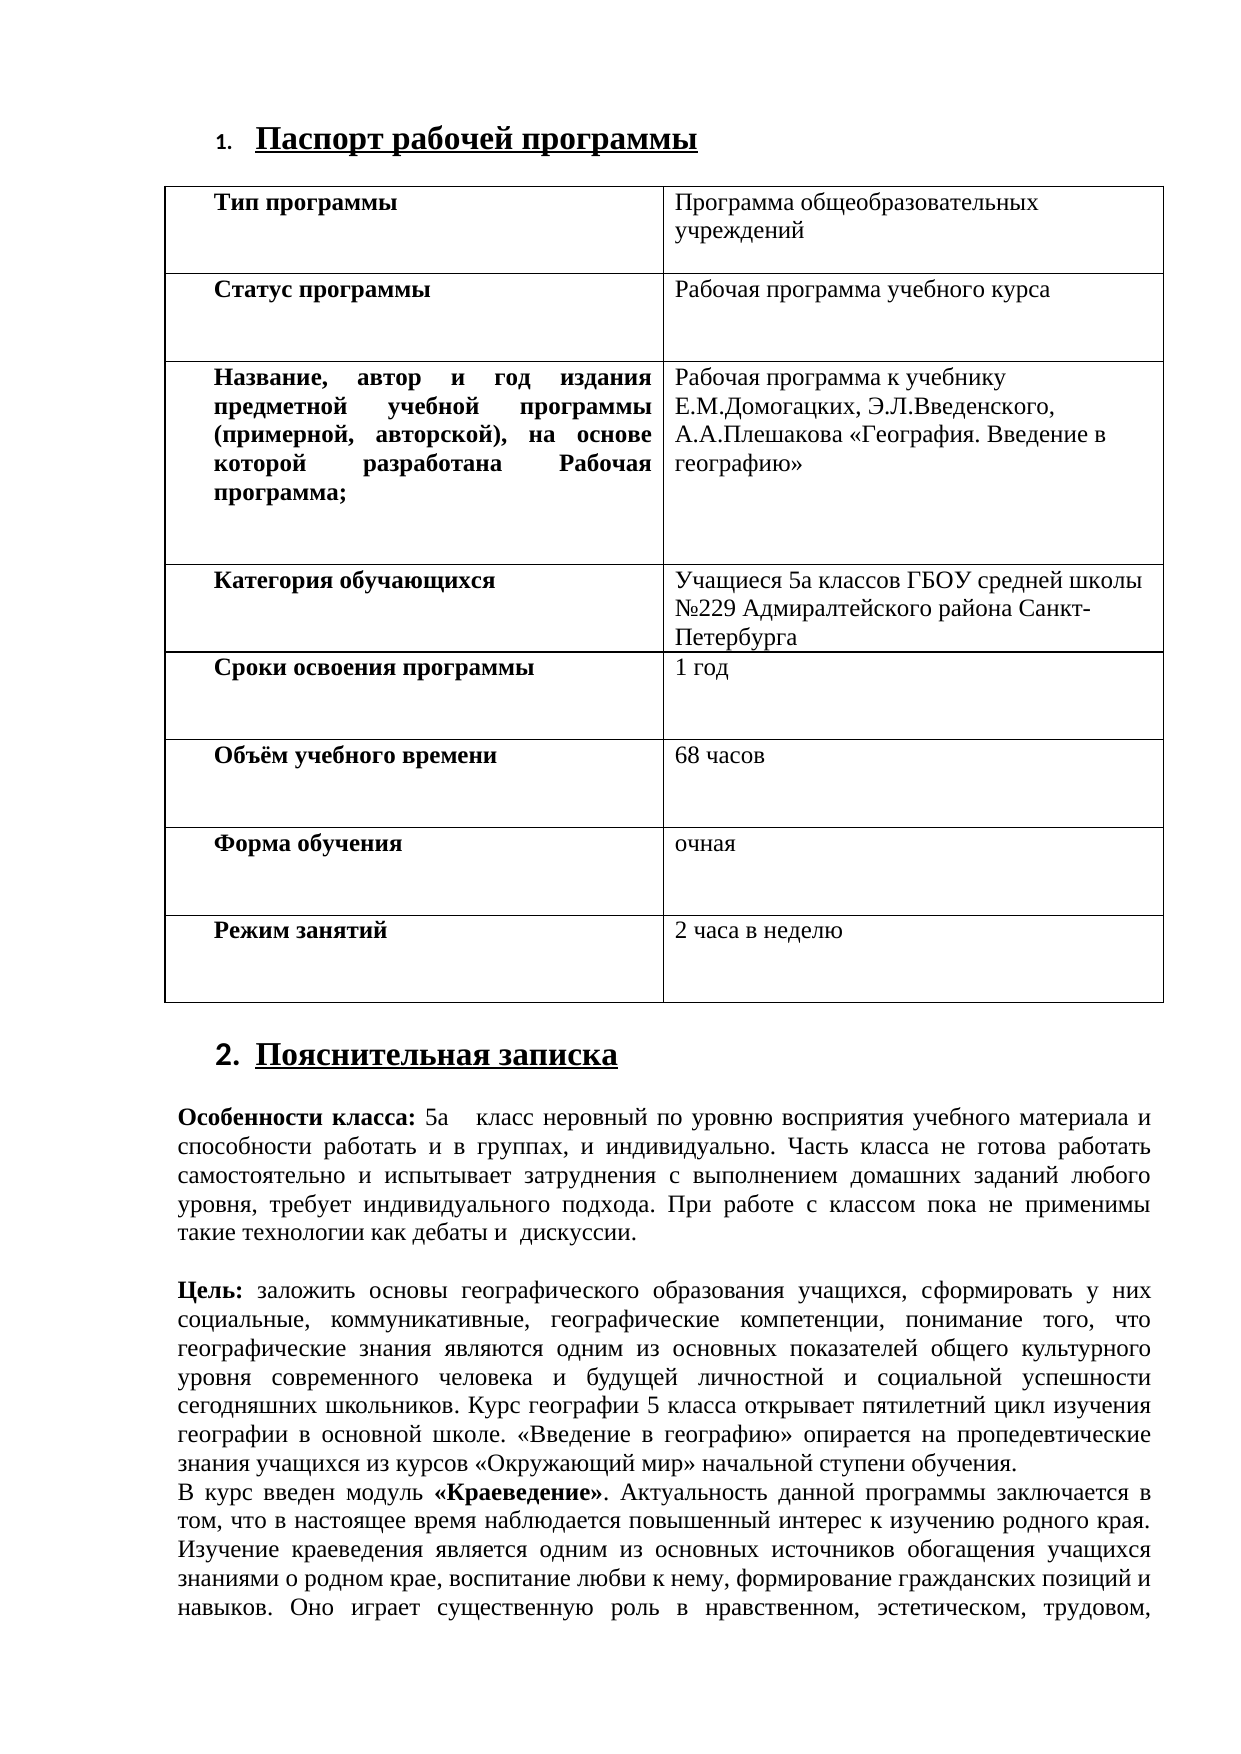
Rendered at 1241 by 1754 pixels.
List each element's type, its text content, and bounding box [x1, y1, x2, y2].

text Цель: заложить основы географического образования учащихся, сформировать у них социальные, коммуникативные, географические компетенции, понимание того, что географические знания являются одним из основных показателей общего культурного уровня современного человека и будущей личностной и социальной успешности сегодняшних школьников. Курс географии 5 класса открывает пятилетний цикл изучения географии в основной школе. «Введение в географию» опирается на пропедевтические знания учащихся из курсов «Окружающий мир» начальной ступени обучения. [177, 1275, 1152, 1477]
table_header Тип программы [166, 187, 663, 273]
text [177, 1477, 1152, 1620]
table_cell Форма обучения [166, 828, 663, 914]
table_cell Статус программы [166, 274, 663, 361]
table_cell 1 год [664, 653, 1163, 739]
table_cell Сроки освоения программы [166, 653, 663, 739]
table_cell Объём учебного времени [166, 740, 663, 827]
list Пояснительная записка [215, 1032, 1152, 1073]
table_cell Рабочая программа учебного курса [664, 274, 1163, 361]
table_cell Рабочая программа к учебнику Е.М.Домогацких, Э.Л.Введенского, А.А.Плешакова «География. Введение в географию» [664, 362, 1163, 564]
table_cell Категория обучающихся [166, 565, 663, 651]
table_cell 2 часа в неделю [664, 916, 1163, 1002]
table_cell Режим занятий [166, 916, 663, 1002]
text Особенности класса: 5а класс неровный по уровню восприятия учебного материала и способности работать и в группах, и индивидуально. Часть класса не готова работать самостоятельно и испытывает затруднения с выполнением домашних заданий любого уровня, требует индивидуального подхода. При работе с классом пока не применимы такие технологии как дебаты и дискуссии. [177, 1102, 1152, 1246]
table_cell очная [664, 828, 1163, 914]
table_cell Учащиеся 5а классов ГБОУ средней школы №229 Адмиралтейского района Санкт-Петербурга [664, 565, 1163, 651]
table_cell 68 часов [664, 740, 1163, 827]
table_cell Название, автор и год издания предметной учебной программы (примерной, авторской), на основе которой разработана Рабочая программа; [166, 362, 663, 564]
list Паспорт рабочей программы [215, 118, 1152, 156]
table_header Программа общеобразовательных учреждений [664, 187, 1163, 273]
